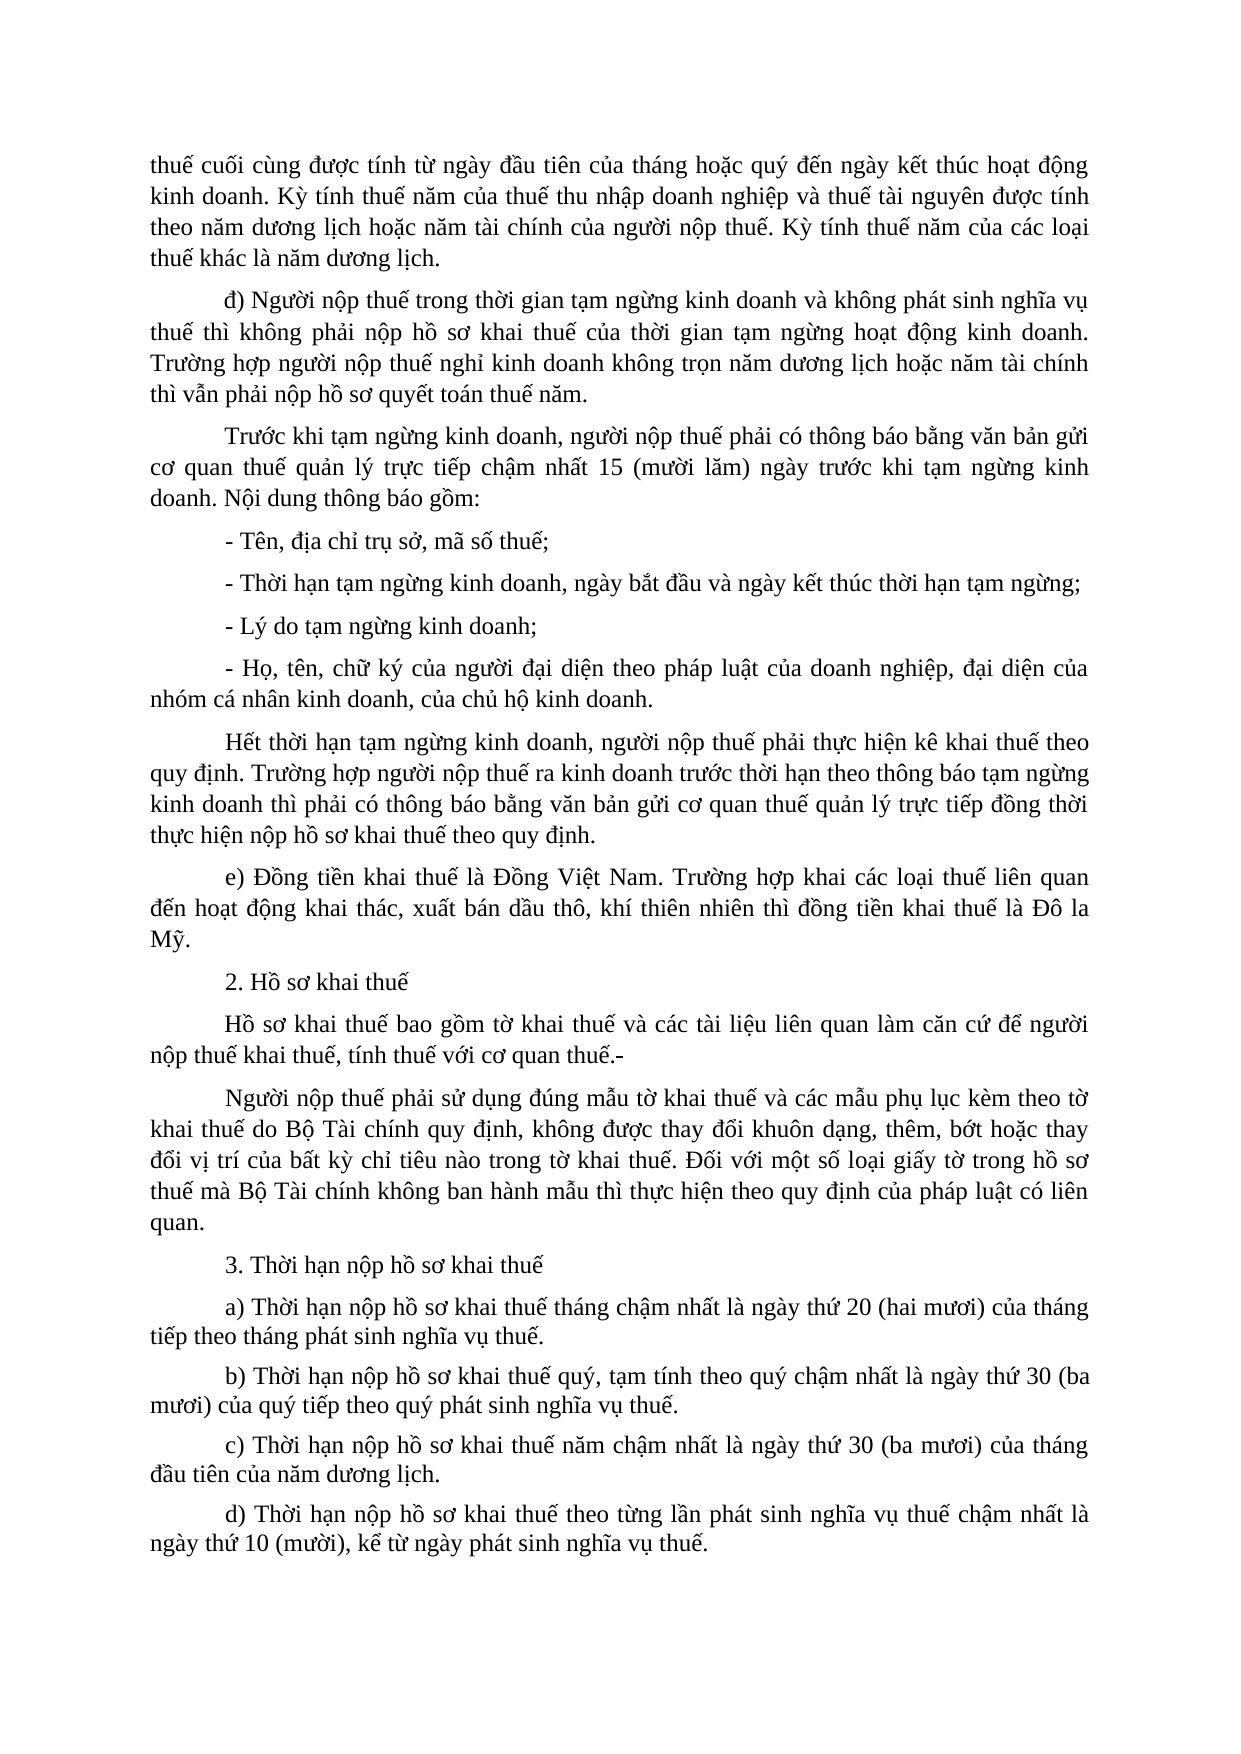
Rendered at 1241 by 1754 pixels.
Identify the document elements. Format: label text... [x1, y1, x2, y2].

text d) Thời hạn nộp hồ sơ khai thuế theo từng lần phát sinh nghĩa vụ thuế chậm nhất là ngày thứ 10 (mười), kể từ ngày phát sinh nghĩa vụ thuế. [150, 1499, 1090, 1557]
text - Thời hạn tạm ngừng kinh doanh, ngày bắt đầu và ngày kết thúc thời hạn tạm ngừng; [150, 568, 1090, 597]
text Hết thời hạn tạm ngừng kinh doanh, người nộp thuế phải thực hiện kê khai thuế theo quy định. Trường hợp người nộp thuế ra kinh doanh trước thời hạn theo thông báo tạm ngừng kinh doanh thì phải có thông báo bằng văn bản gửi cơ quan thuế quản lý trực tiếp đồng thời thực hiện nộp hồ sơ khai thuế theo quy định. [150, 727, 1090, 849]
text - Tên, địa chỉ trụ sở, mã số thuế; [150, 526, 1090, 554]
text Hồ sơ khai thuế bao gồm tờ khai thuế và các tài liệu liên quan làm căn cứ để người nộp thuế khai thuế, tính thuế với cơ quan thuế. [150, 1009, 1090, 1069]
text c) Thời hạn nộp hồ sơ khai thuế năm chậm nhất là ngày thứ 30 (ba mươi) của tháng đầu tiên của năm dương lịch. [150, 1430, 1090, 1488]
text Người nộp thuế phải sử dụng đúng mẫu tờ khai thuế và các mẫu phụ lục kèm theo tờ khai thuế do Bộ Tài chính quy định, không được thay đổi khuôn dạng, thêm, bớt hoặc thay đổi vị trí của bất kỳ chỉ tiêu nào trong tờ khai thuế. Đối với một số loại giấy tờ trong hồ sơ thuế mà Bộ Tài chính không ban hành mẫu thì thực hiện theo quy định của pháp luật có liên quan. [150, 1083, 1090, 1236]
text - Lý do tạm ngừng kinh doanh; [150, 611, 1090, 639]
text 3. Thời hạn nộp hồ sơ khai thuế [150, 1250, 1090, 1278]
text 2. Hồ sơ khai thuế [150, 967, 1090, 996]
text Trước khi tạm ngừng kinh doanh, người nộp thuế phải có thông báo bằng văn bản gửi cơ quan thuế quản lý trực tiếp chậm nhất 15 (mười lăm) ngày trước khi tạm ngừng kinh doanh. Nội dung thông báo gồm: [150, 421, 1090, 512]
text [150, 150, 1090, 272]
text b) Thời hạn nộp hồ sơ khai thuế quý, tạm tính theo quý chậm nhất là ngày thứ 30 (ba mươi) của quý tiếp theo quý phát sinh nghĩa vụ thuế. [150, 1361, 1090, 1419]
text a) Thời hạn nộp hồ sơ khai thuế tháng chậm nhất là ngày thứ 20 (hai mươi) của tháng tiếp theo tháng phát sinh nghĩa vụ thuế. [150, 1292, 1090, 1350]
text e) Đồng tiền khai thuế là Đồng Việt Nam. Trường hợp khai các loại thuế liên quan đến hoạt động khai thác, xuất bán dầu thô, khí thiên nhiên thì đồng tiền khai thuế là Đô la Mỹ. [150, 862, 1090, 953]
text - Họ, tên, chữ ký của người đại diện theo pháp luật của doanh nghiệp, đại diện của nhóm cá nhân kinh doanh, của chủ hộ kinh doanh. [150, 653, 1090, 713]
text đ) Người nộp thuế trong thời gian tạm ngừng kinh doanh và không phát sinh nghĩa vụ thuế thì không phải nộp hồ sơ khai thuế của thời gian tạm ngừng hoạt động kinh doanh. Trường hợp người nộp thuế nghỉ kinh doanh không trọn năm dương lịch hoặc năm tài chính thì vẫn phải nộp hồ sơ quyết toán thuế năm. [150, 286, 1090, 407]
